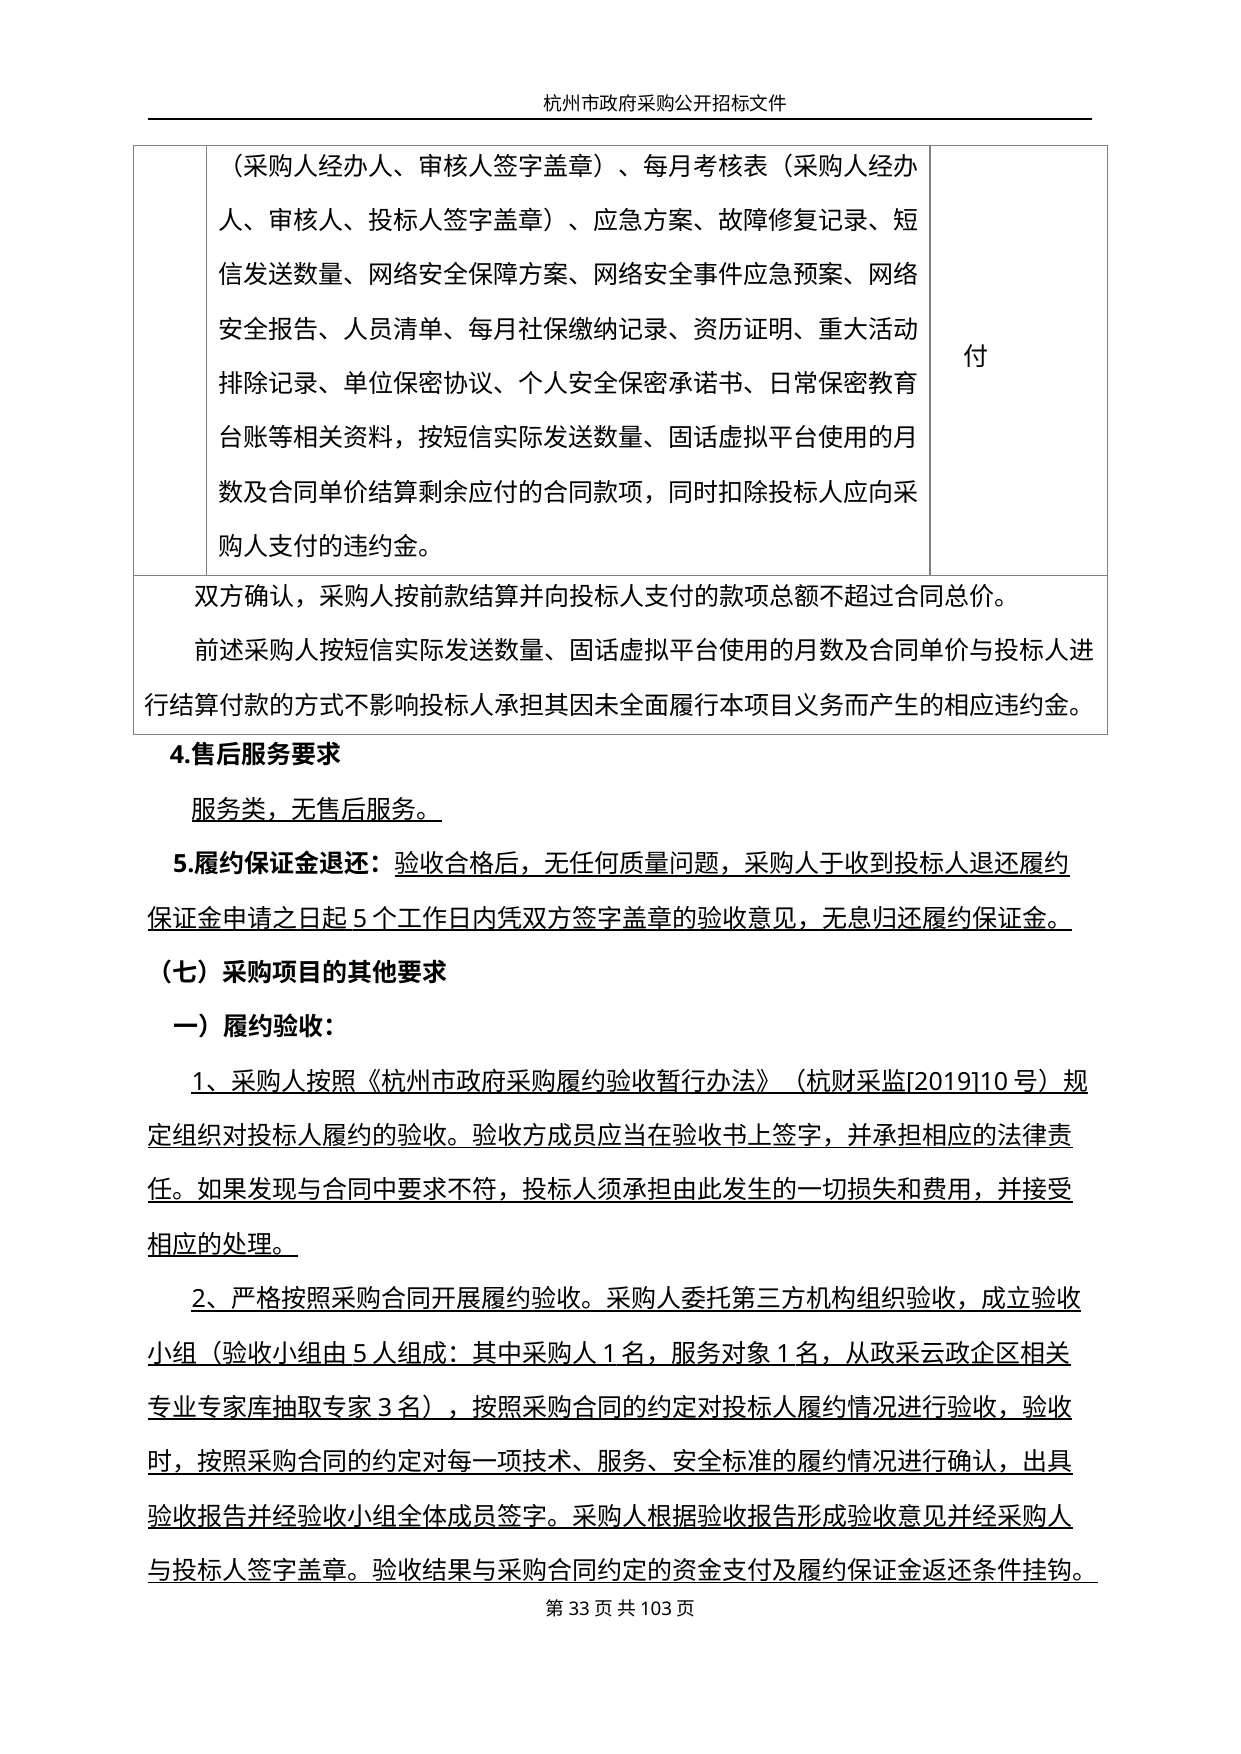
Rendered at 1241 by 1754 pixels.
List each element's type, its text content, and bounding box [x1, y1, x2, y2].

text 4.售后服务要求 [169, 735, 1092, 771]
table_cell 国库转账支付 [931, 146, 1107, 575]
text 服务类，无售后服务。 [148, 789, 1092, 826]
text （七）采购项目的其他要求 [148, 952, 1092, 989]
text 1、采购人按照《杭州市政府采购履约验收暂行办法》（杭财采监[2019]10号）规定组织对投标人履约的验收。验收方成员应当在验收书上签字，并承担相应的法律责任。如果发现与合同中要求不符，投标人须承担由此发生的一切损失和费用，并接受相应的处理。 [148, 1061, 1092, 1261]
text 5.履约保证金退还：验收合格后，无任何质量问题，采购人于收到投标人退还履约保证金申请之日起5个工作日内凭双方签字盖章的验收意见，无息归还履约保证金。 [148, 844, 1092, 934]
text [148, 1279, 1092, 1582]
table_cell 3 [134, 146, 206, 575]
table_cell 双方确认，采购人按前款结算并向投标人支付的款项总额不超过合同总价。 前述采购人按短信实际发送数量、固话虚拟平台使用的月数及合同单价与投标人进行结算付款的方式不影响投标人承担其因未全面履行本项目义务而产生的相应违约金。 [134, 576, 1107, 734]
text 一）履约验收： [148, 1007, 1092, 1043]
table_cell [207, 146, 929, 575]
